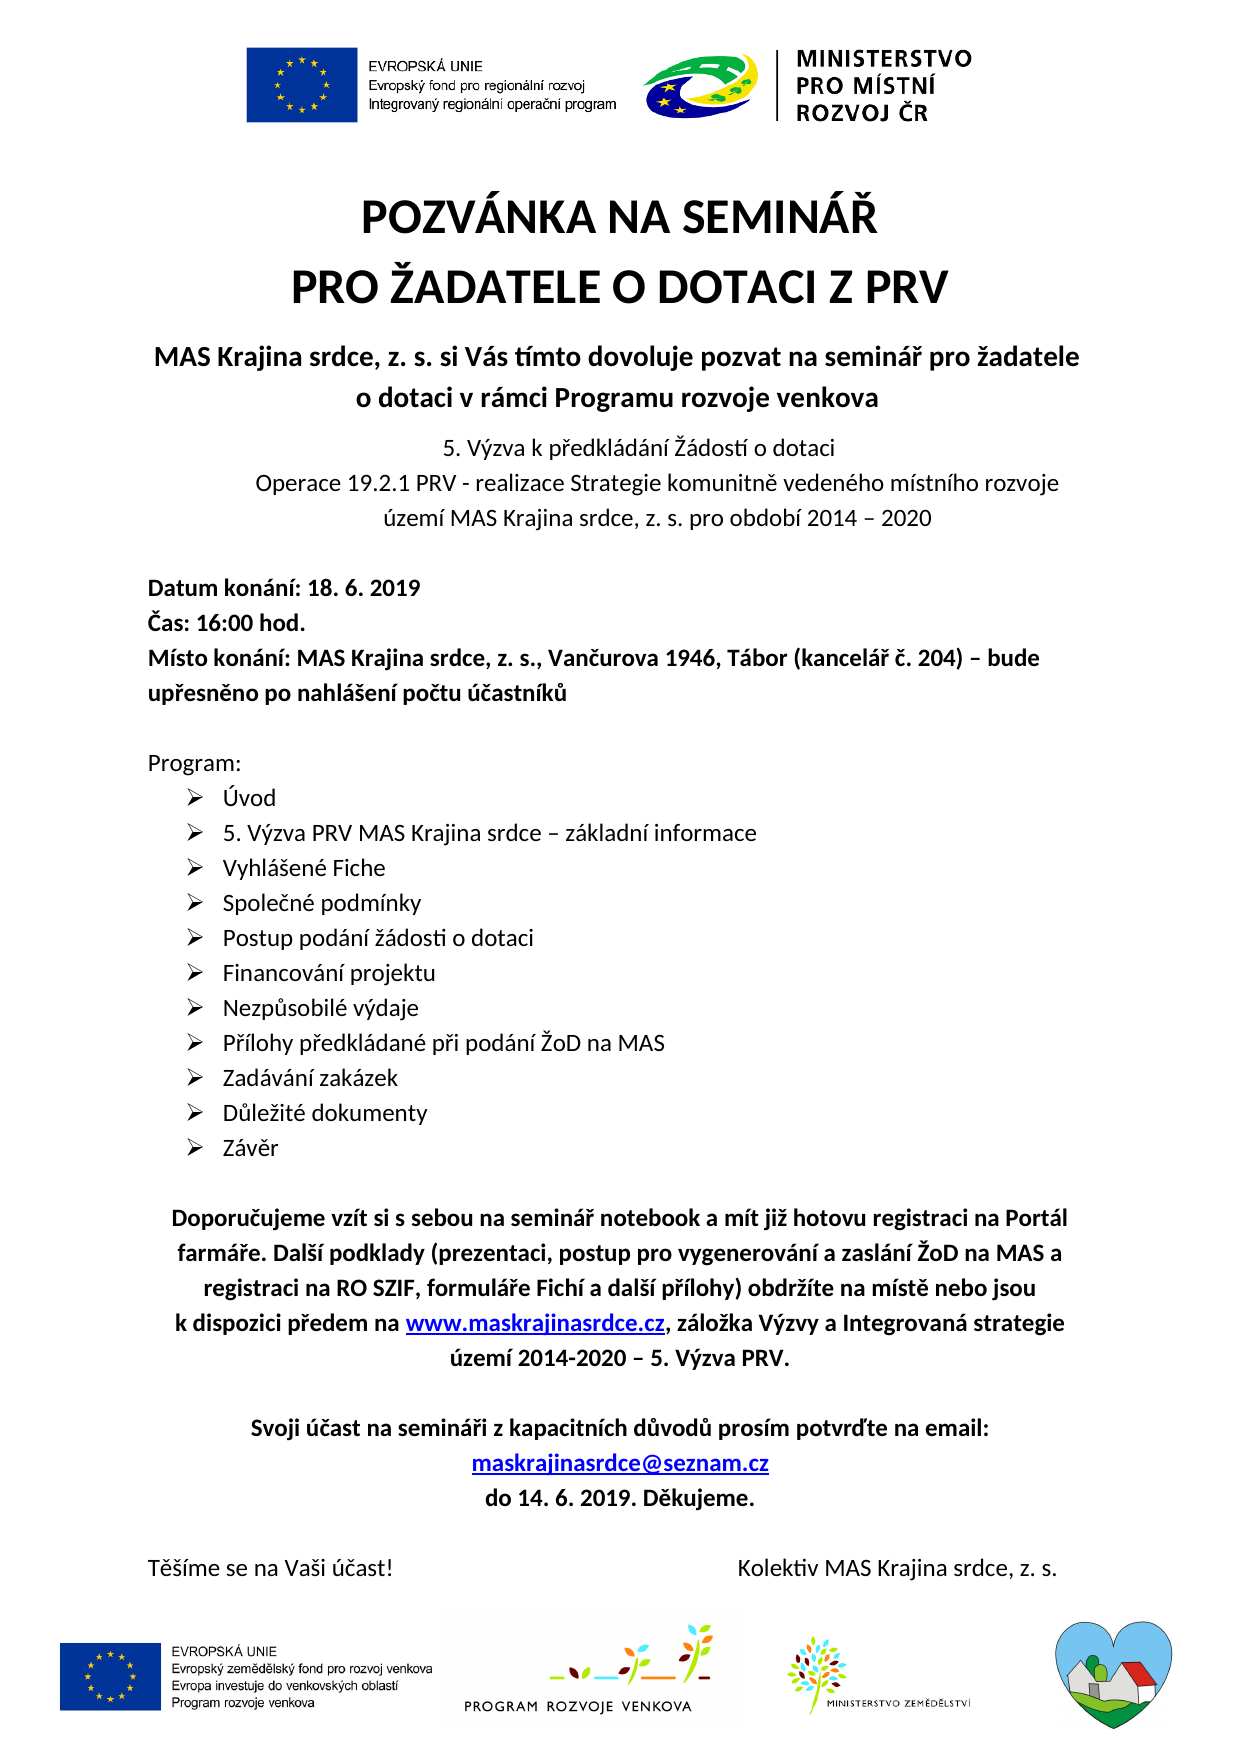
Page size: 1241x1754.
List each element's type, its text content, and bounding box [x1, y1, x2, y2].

text PRO ŽADATELE O DOTACI Z PRV [148, 255, 1092, 316]
text Čas: 16:00 hod. [148, 607, 1092, 638]
list Vyhlášené Fiche [185, 852, 1092, 883]
text POZVÁNKA NA SEMINÁŘ [148, 185, 1092, 246]
list Nezpůsobilé výdaje [185, 992, 1092, 1023]
text do 14. 6. 2019. Děkujeme. [148, 1482, 1092, 1513]
text Svoji účast na semináři z kapacitních důvodů prosím potvrďte na email: maskrajinasrdce@seznam.cz [148, 1412, 1092, 1478]
picture [758, 1607, 999, 1743]
list Úvod [185, 782, 1092, 813]
text 5. Výzva k předkládání Žádostí o dotaci [185, 432, 1092, 463]
list Postup podání žádosti o dotaci [185, 922, 1092, 953]
list Závěr [185, 1132, 1092, 1163]
list Přílohy předkládané při podání ŽoD na MAS [185, 1027, 1092, 1058]
list Důležité dokumenty [185, 1097, 1092, 1128]
picture [1053, 1620, 1175, 1730]
text MAS Krajina srdce, z. s. si Vás tímto dovoluje pozvat na seminář pro žadatele o dotaci v rámci Programu rozvoje venkova [148, 338, 1087, 414]
list Zadávání zakázek [185, 1062, 1092, 1093]
text Místo konání: MAS Krajina srdce, z. s., Vančurova 1946, Tábor (kancelář č. 204) – bude upřesněno po nahlášení počtu účastníků [148, 642, 1092, 708]
list 5. Výzva PRV MAS Krajina srdce – základní informace [185, 817, 1092, 848]
list Společné podmínky [185, 887, 1092, 918]
text Datum konání: 18. 6. 2019 [148, 572, 1092, 603]
list Financování projektu [185, 957, 1092, 988]
text Program: [148, 747, 1092, 778]
list Operace 19.2.1 PRV - realizace Strategie komunitně vedeného místního rozvoje území MAS Krajina srdce, z. s. pro období 2014 – 2020 [223, 467, 1092, 533]
text Těšíme se na Vaši účast! Kolektiv MAS Krajina srdce, z. s. [148, 1552, 1092, 1583]
picture [242, 43, 998, 127]
text Doporučujeme vzít si s sebou na seminář notebook a mít již hotovu registraci na Portál farmáře. Další podklady (prezentaci, postup pro vygenerování a zaslání ŽoD na MAS a registraci na RO SZIF, formuláře Fichí a další přílohy) obdržíte na místě nebo jsou k dispozici předem na www.maskrajinasrdce.cz, záložka Výzvy a Integrovaná strategie území 2014-2020 – 5. Výzva PRV. [148, 1202, 1092, 1373]
picture [37, 1607, 741, 1730]
